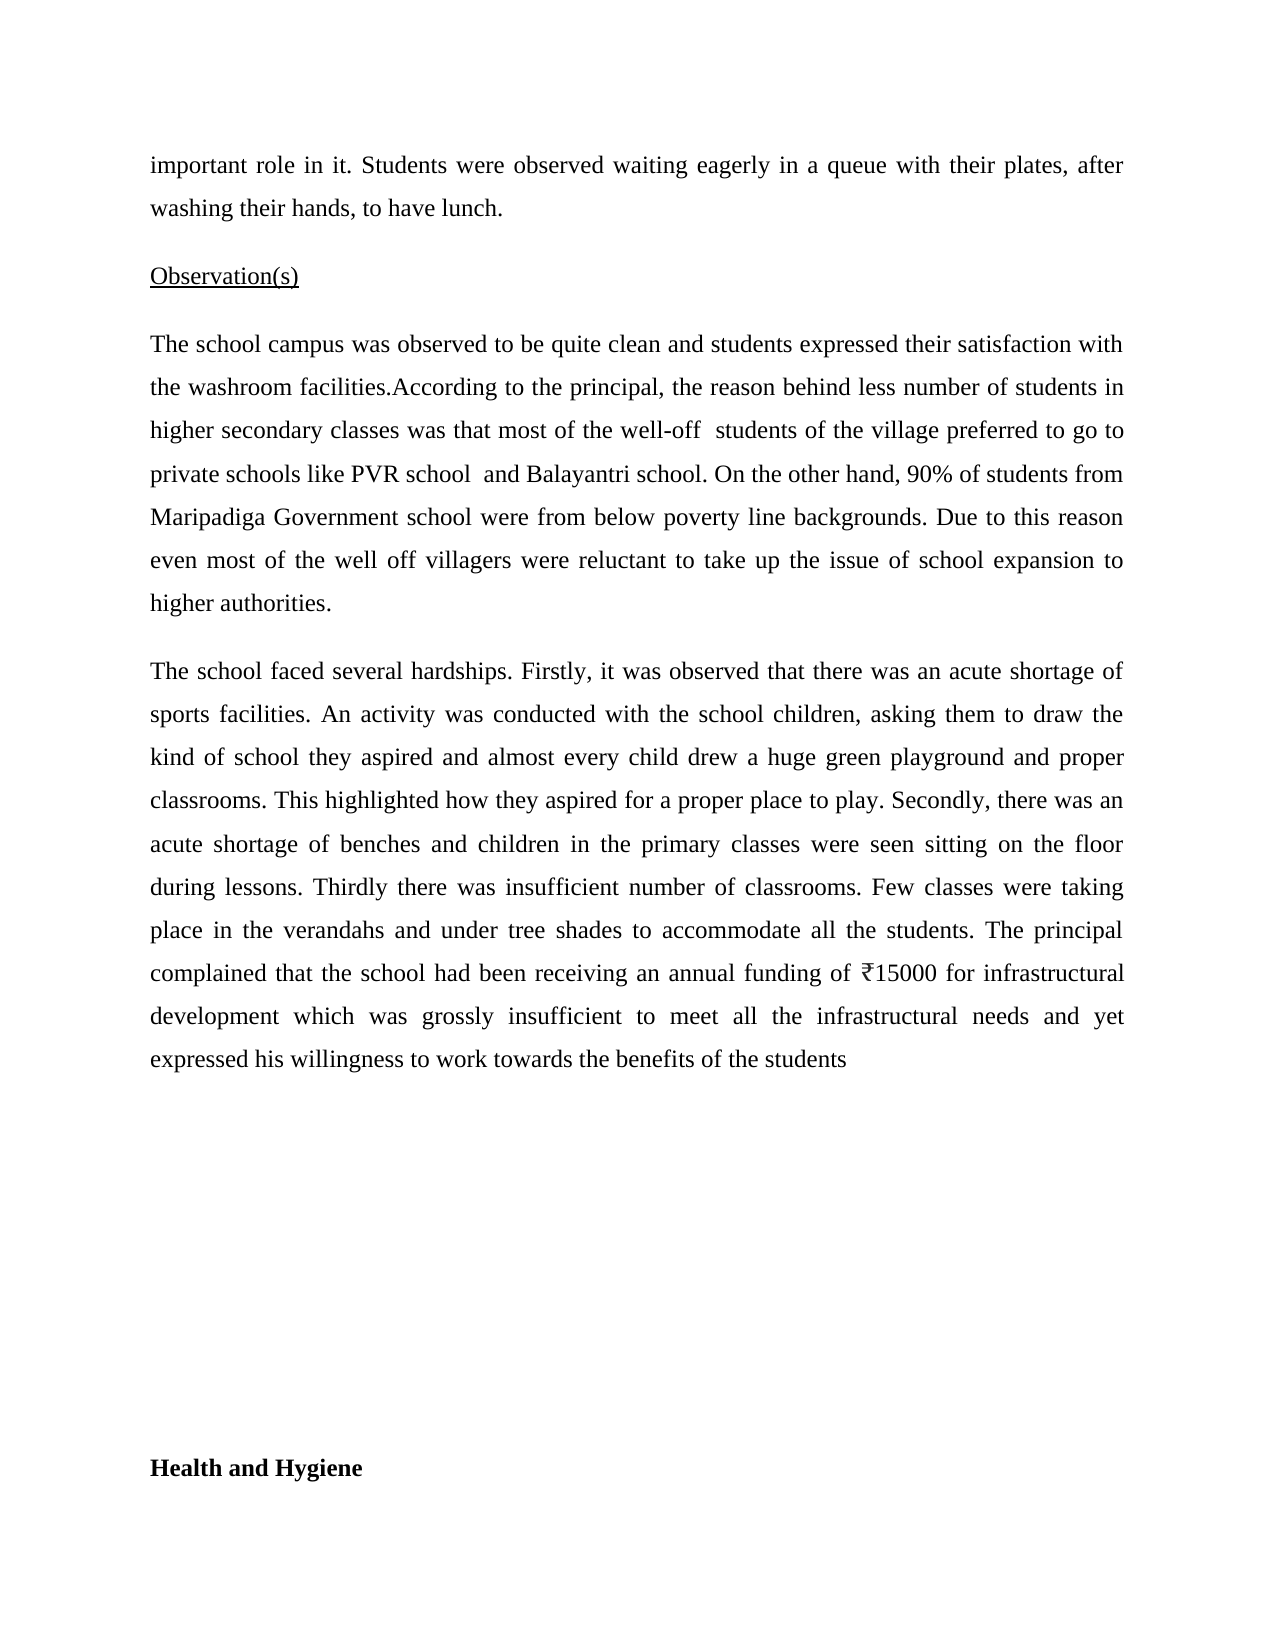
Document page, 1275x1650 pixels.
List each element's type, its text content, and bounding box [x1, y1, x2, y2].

text Observation(s) [150, 261, 1125, 290]
text Health and Hygiene [150, 1453, 1125, 1482]
text The school faced several hardships. Firstly, it was observed that there was an acute shortage of sports facilities. An activity was conducted with the school children, asking them to draw the kind of school they aspired and almost every child drew a huge green playground and proper classrooms. This highlighted how they aspired for a proper place to play. Secondly, there was an acute shortage of benches and children in the primary classes were seen sitting on the floor during lessons. Thirdly there was insufficient number of classrooms. Few classes were taking place in the verandahs and under tree shades to accommodate all the students. The principal complained that the school had been receiving an annual funding of ₹15000 for infrastructural development which was grossly insufficient to meet all the infrastructural needs and yet expressed his willingness to work towards the benefits of the students [150, 656, 1125, 1073]
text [150, 150, 1125, 222]
text The school campus was observed to be quite clean and students expressed their satisfaction with the washroom facilities.According to the principal, the reason behind less number of students in higher secondary classes was that most of the well-off students of the village preferred to go to private schools like PVR school and Balayantri school. On the other hand, 90% of students from Maripadiga Government school were from below poverty line backgrounds. Due to this reason even most of the well off villagers were reluctant to take up the issue of school expansion to higher authorities. [150, 329, 1125, 617]
